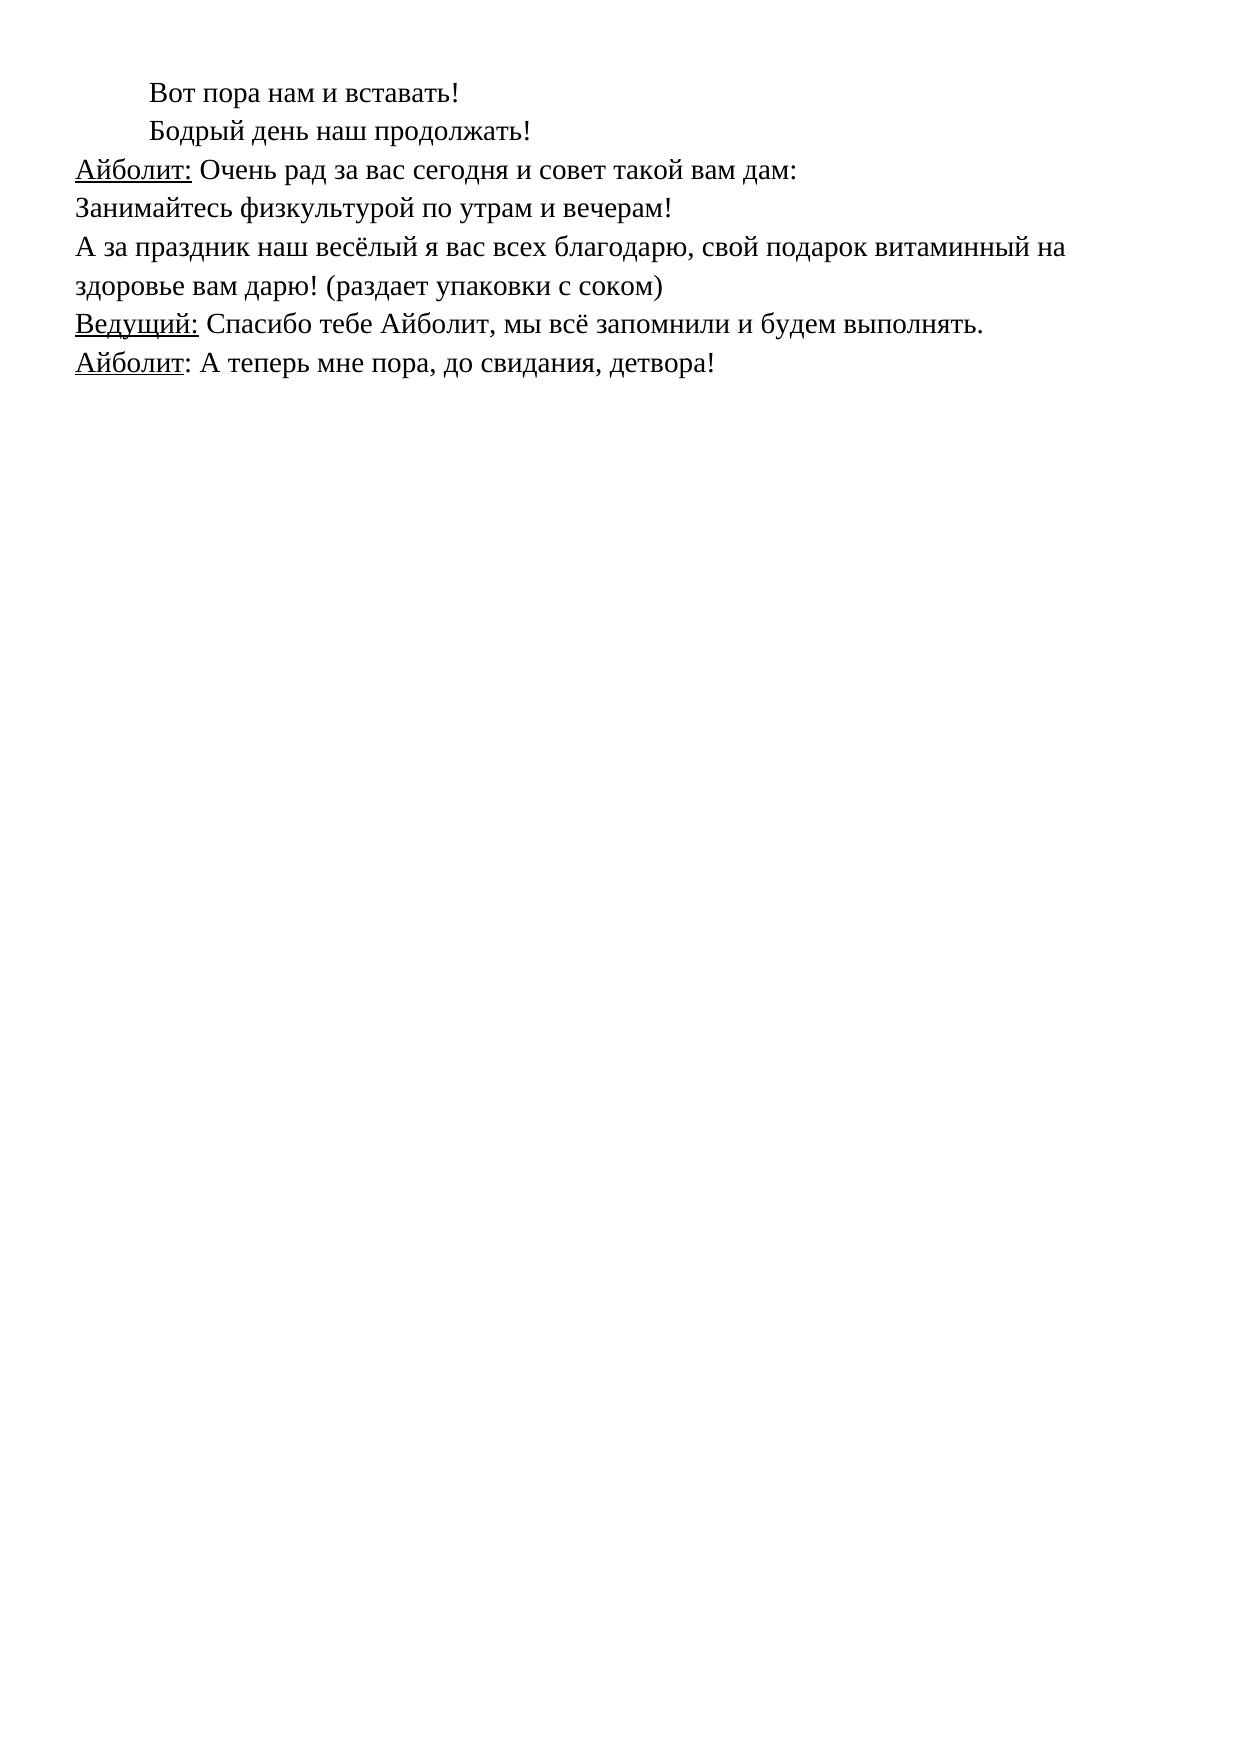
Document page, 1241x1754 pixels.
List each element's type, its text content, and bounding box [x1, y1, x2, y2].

text А за праздник наш весёлый я вас всех благодарю, свой подарок витаминный на здоровье вам дарю! (раздает упаковки с соком) [75, 229, 1165, 301]
text Занимайтесь физкультурой по утрам и вечерам! [75, 191, 1165, 224]
text Айболит: А теперь мне пора, до свидания, детвора! [75, 345, 1165, 378]
text Ведущий: Спасибо тебе Айболит, мы всё запомнили и будем выполнять. [75, 306, 1165, 340]
text Айболит: Очень рад за вас сегодня и совет такой вам дам: [75, 152, 1165, 186]
text Вот пора нам и вставать! [75, 75, 1165, 108]
text Бодрый день наш продолжать! [75, 113, 1165, 147]
